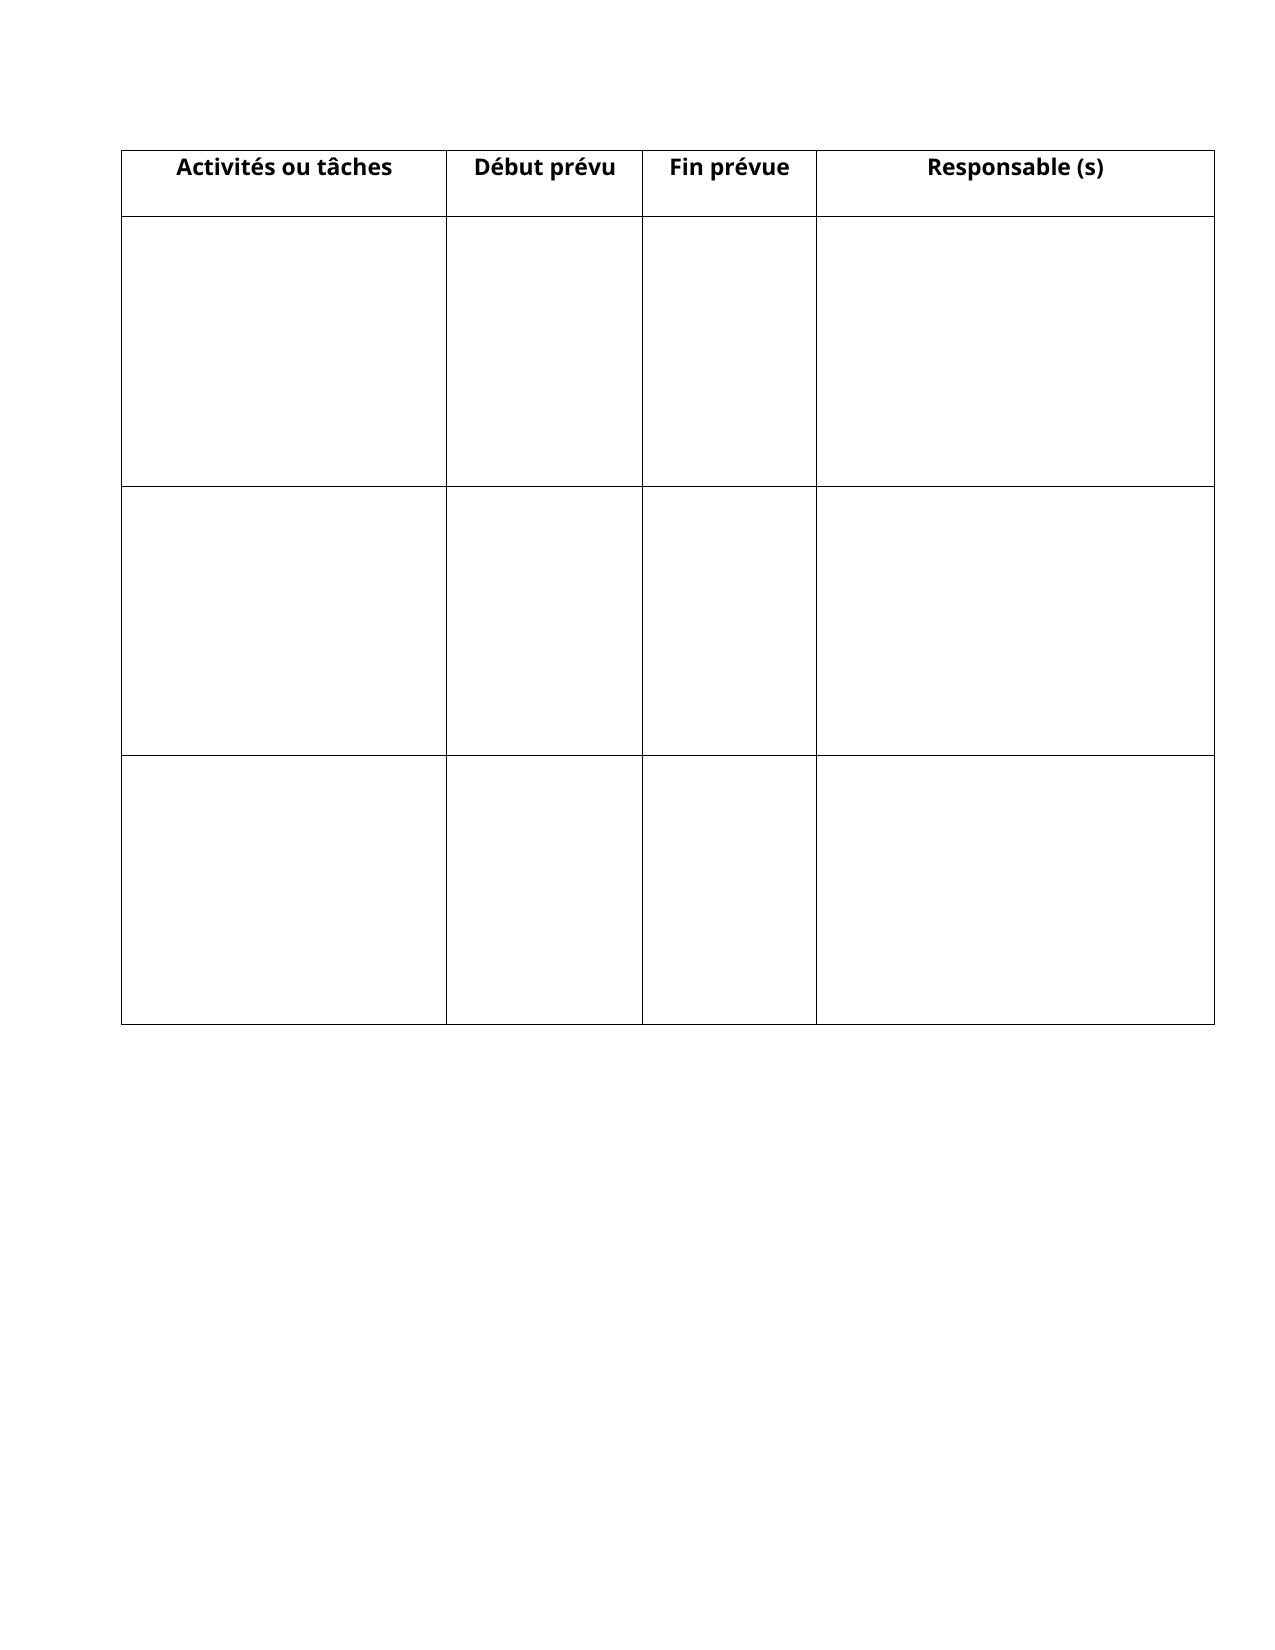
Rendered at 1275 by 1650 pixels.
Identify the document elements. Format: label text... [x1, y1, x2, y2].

table_cell [643, 217, 816, 486]
table_cell [817, 756, 1214, 1024]
table_cell [447, 487, 642, 755]
table_cell [447, 756, 642, 1024]
table_header Responsable (s) [817, 151, 1214, 216]
table_cell [643, 756, 816, 1024]
table_cell [817, 487, 1214, 755]
table_header Fin prévue [643, 151, 816, 216]
table_cell [643, 487, 816, 755]
table_cell [122, 487, 446, 755]
table_header Activités ou tâches [122, 151, 446, 216]
table_cell [122, 217, 446, 486]
table_cell [122, 756, 446, 1024]
table_cell [447, 217, 642, 486]
table_cell [817, 217, 1214, 486]
table_header Début prévu [447, 151, 642, 216]
